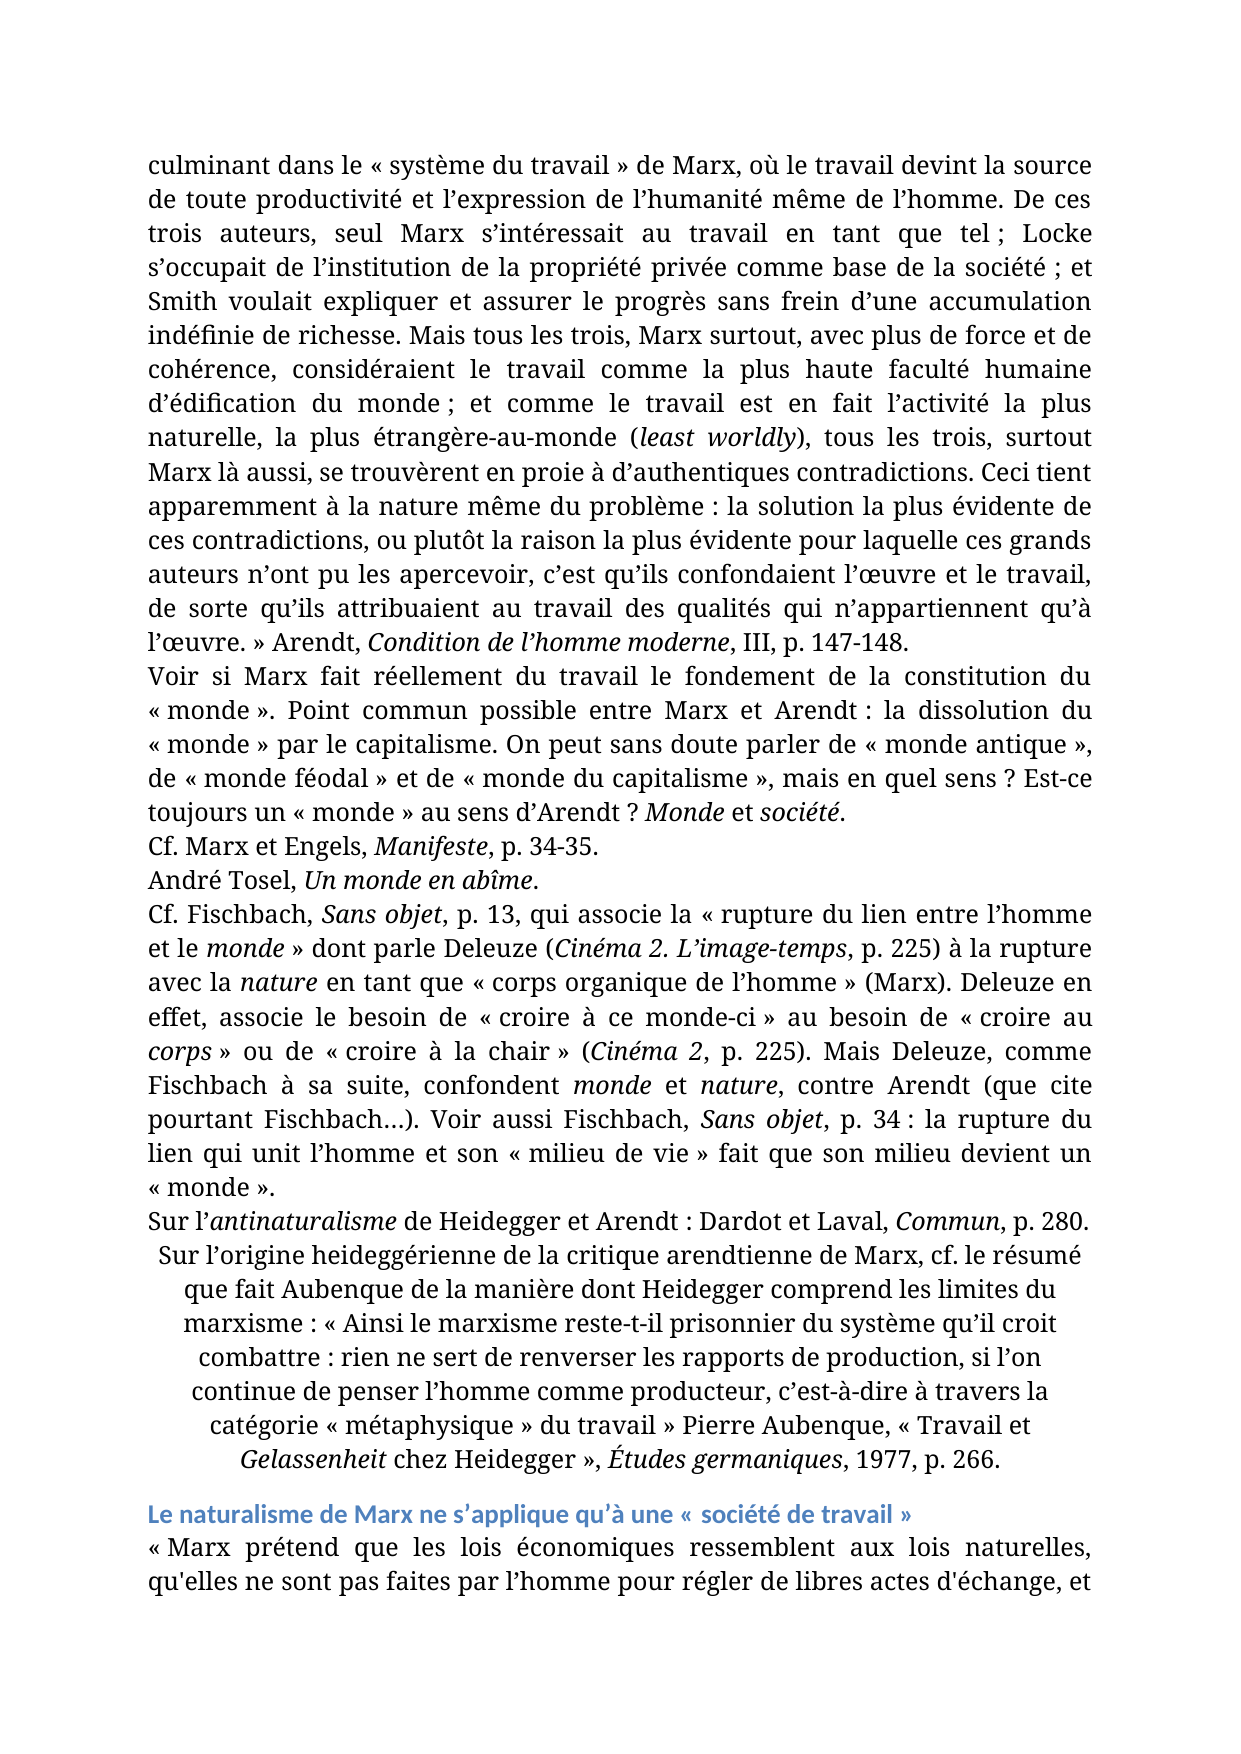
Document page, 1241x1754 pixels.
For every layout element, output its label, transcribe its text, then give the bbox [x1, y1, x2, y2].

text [148, 148, 1093, 658]
subtitle Le naturalisme de Marx ne s’applique qu’à une « société de travail » [148, 1497, 1093, 1530]
text André Tosel, Un monde en abîme. [148, 863, 1093, 897]
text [148, 1530, 1093, 1598]
text Cf. Fischbach, Sans objet, p. 13, qui associe la « rupture du lien entre l’homme et le monde » dont parle Deleuze (Cinéma 2. L’image-temps, p. 225) à la rupture avec la nature en tant que « corps organique de l’homme » (Marx). Deleuze en effet, associe le besoin de « croire à ce monde-ci » au besoin de « croire au corps » ou de « croire à la chair » (Cinéma 2, p. 225). Mais Deleuze, comme Fischbach à sa suite, confondent monde et nature, contre Arendt (que cite pourtant Fischbach…). Voir aussi Fischbach, Sans objet, p. 34 : la rupture du lien qui unit l’homme et son « milieu de vie » fait que son milieu devient un « monde ». [148, 897, 1093, 1203]
text Voir si Marx fait réellement du travail le fondement de la constitution du « monde ». Point commun possible entre Marx et Arendt : la dissolution du « monde » par le capitalisme. On peut sans doute parler de « monde antique », de « monde féodal » et de « monde du capitalisme », mais en quel sens ? Est-ce toujours un « monde » au sens d’Arendt ? Monde et société. [148, 658, 1093, 829]
text Cf. Marx et Engels, Manifeste, p. 34-35. [148, 829, 1093, 863]
text Sur l’origine heideggérienne de la critique arendtienne de Marx, cf. le résumé que fait Aubenque de la manière dont Heidegger comprend les limites du marxisme : « Ainsi le marxisme reste-t-il prisonnier du système qu’il croit combattre : rien ne sert de renverser les rapports de production, si l’on continue de penser l’homme comme producteur, c’est-à-dire à travers la catégorie « métaphysique » du travail » Pierre Aubenque, « Travail et Gelassenheit chez Heidegger », Études germaniques, 1977, p. 266. [148, 1238, 1093, 1476]
text Sur l’antinaturalisme de Heidegger et Arendt : Dardot et Laval, Commun, p. 280. [148, 1203, 1093, 1238]
